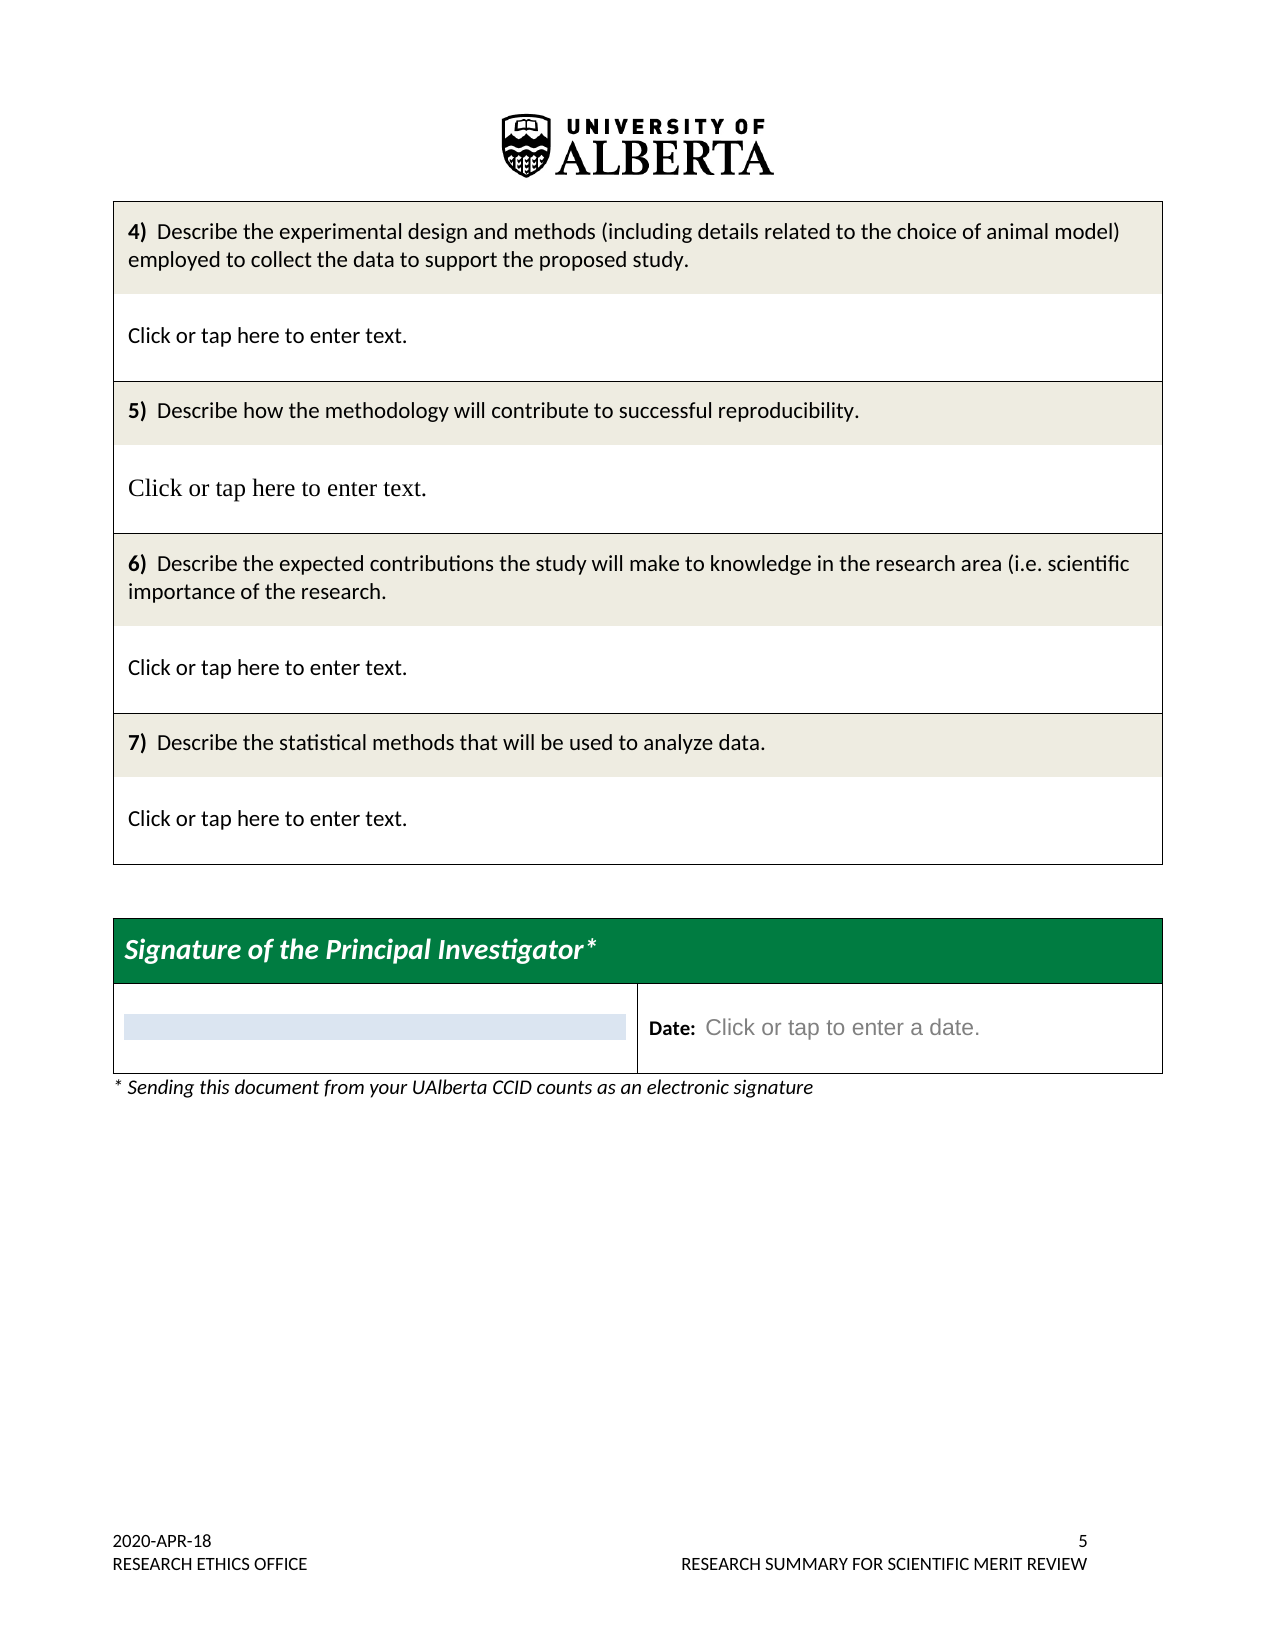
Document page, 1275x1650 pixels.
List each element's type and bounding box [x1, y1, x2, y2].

picture [453, 103, 822, 201]
